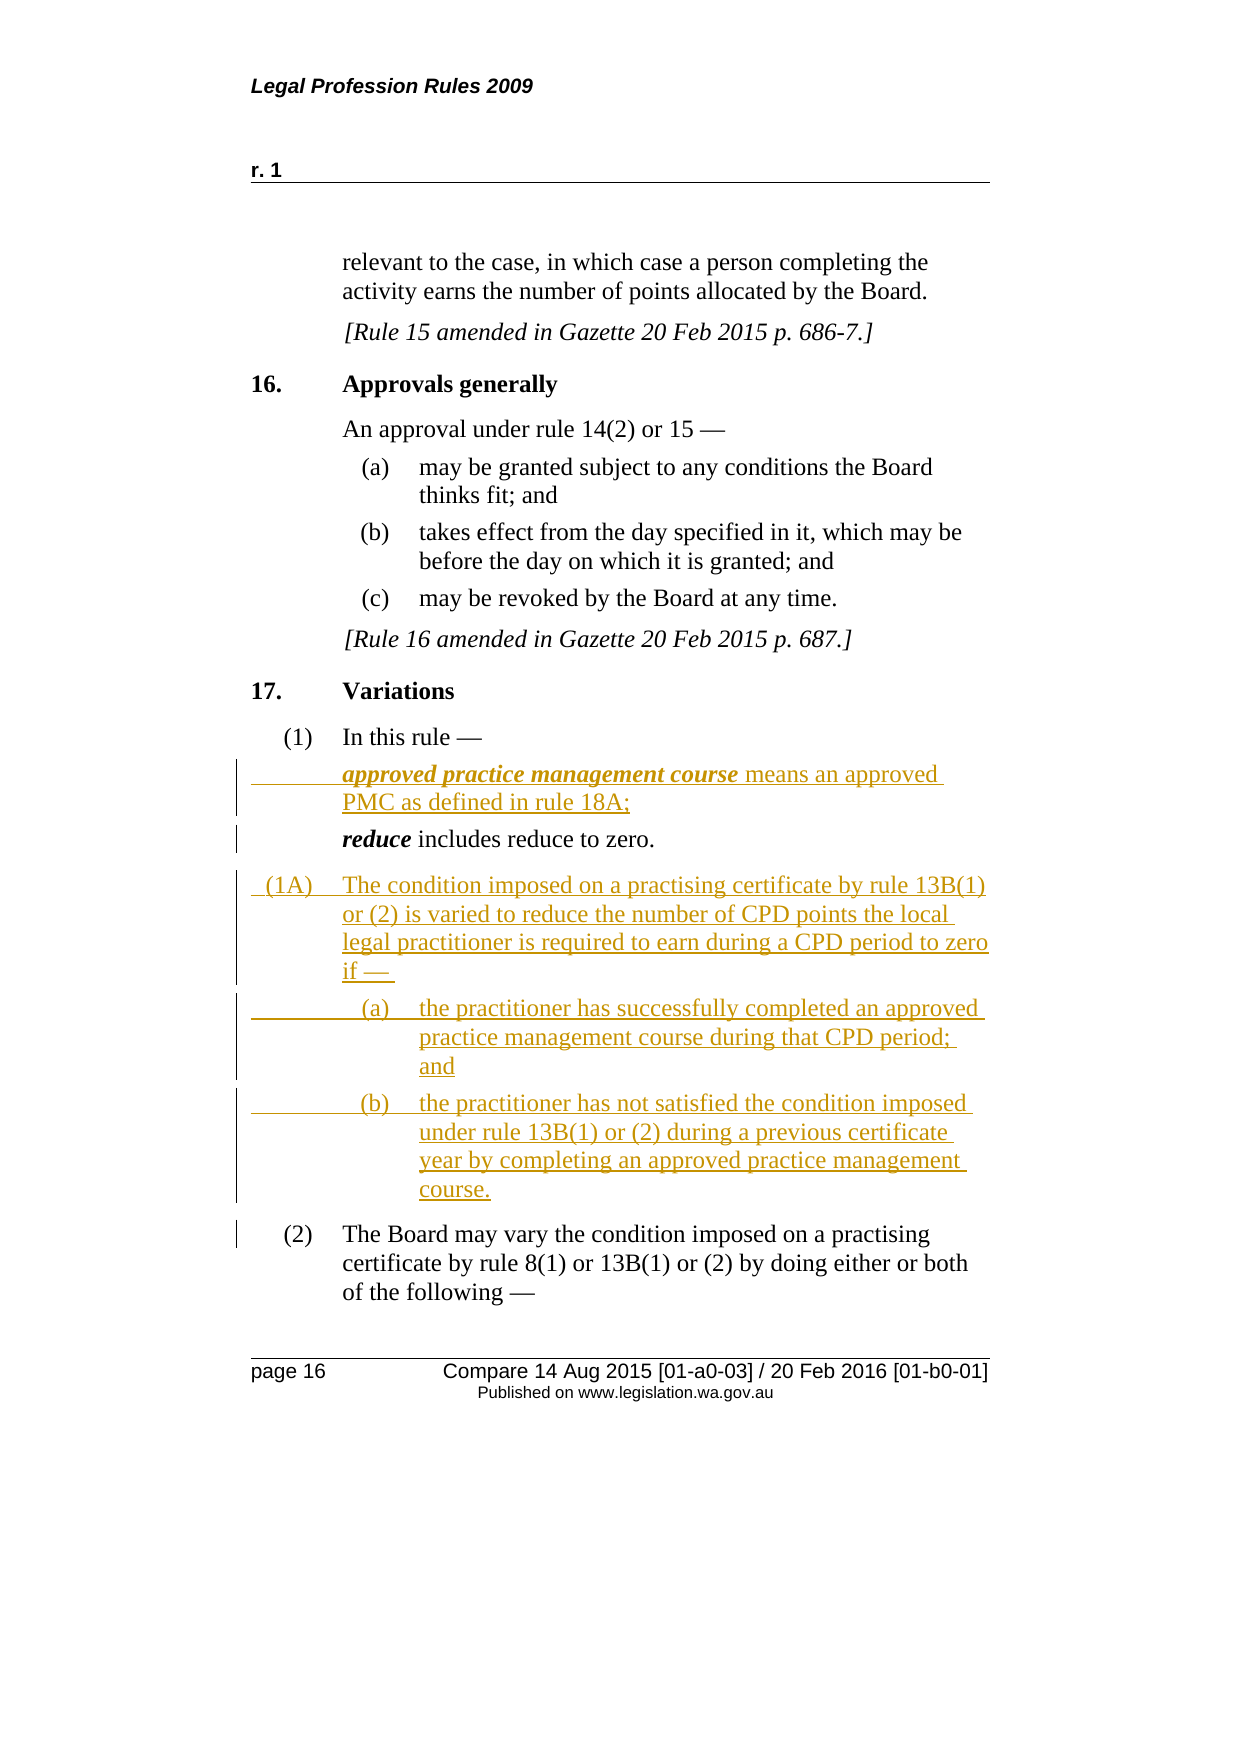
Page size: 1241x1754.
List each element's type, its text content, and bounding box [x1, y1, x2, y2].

text [Rule 16 amended in Gazette 20 Feb 2015 p. 687.] [251, 624, 990, 653]
text (2) The Board may vary the condition imposed on a practising certificate by rule 8(1) or 13B(1) or (2) by doing either or both of the following — [251, 1219, 990, 1306]
subtitle 16. Approvals generally [251, 369, 990, 398]
text (1) In this rule — [251, 722, 990, 750]
text (c) may be revoked by the Board at any time. [251, 583, 990, 612]
text (a) may be granted subject to any conditions the Board thinks fit; and [251, 452, 990, 509]
text An approval under rule 14(2) or 15 — [251, 414, 990, 443]
text reduce includes reduce to zero. [251, 824, 990, 853]
text (b) takes effect from the day specified in it, which may be before the day on which it is granted; and [251, 517, 990, 575]
text [Rule 15 amended in Gazette 20 Feb 2015 p. 686-7.] [251, 317, 990, 346]
subtitle 17. Variations [251, 676, 990, 705]
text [251, 247, 990, 305]
